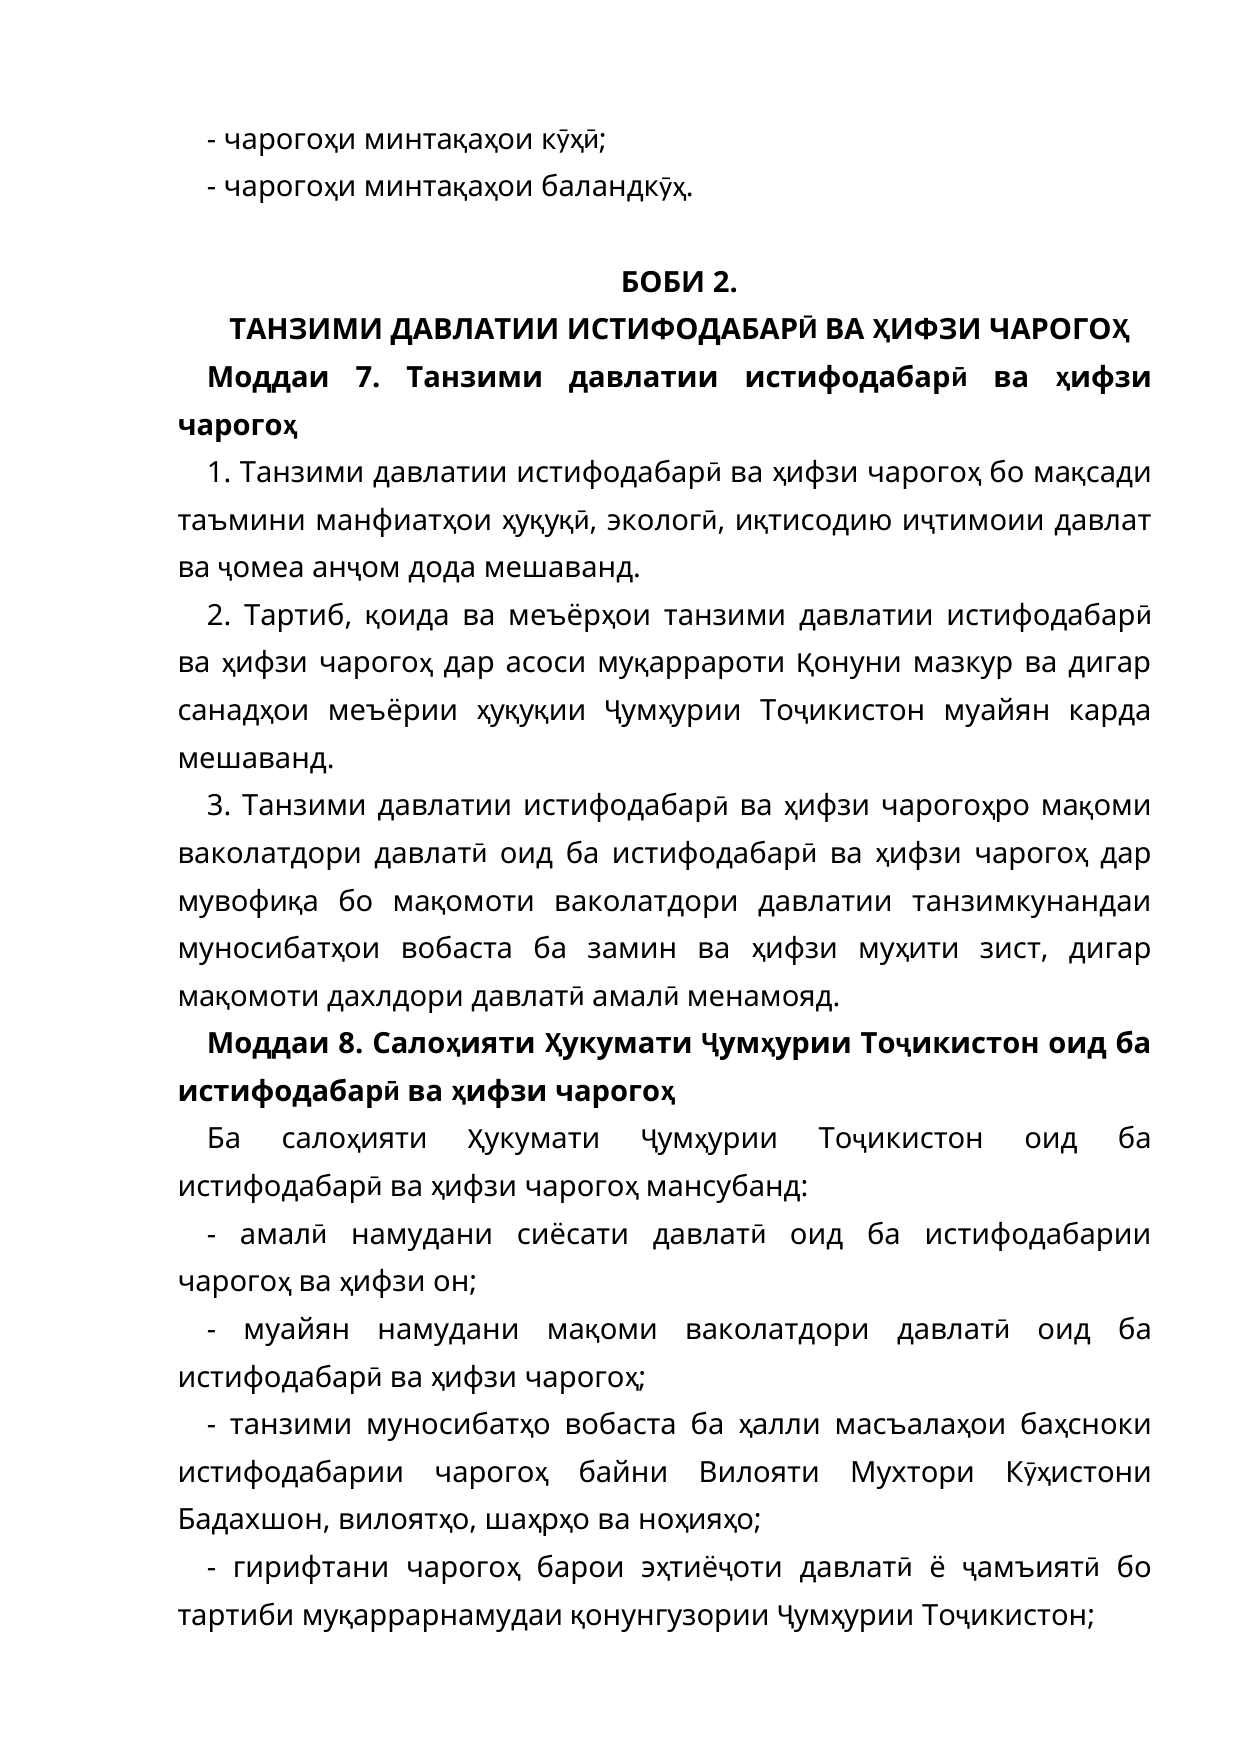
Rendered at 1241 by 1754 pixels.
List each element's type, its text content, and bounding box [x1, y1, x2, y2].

text - чарогоҳи минтақаҳои кӯҳӣ; [177, 118, 1152, 158]
text Моддаи 8. Салоҳияти Ҳукумати Ҷумҳурии Тоҷикистон оид ба истифодабарӣ ва ҳифзи чарогоҳ [177, 1023, 1152, 1110]
text - гирифтани чарогоҳ барои эҳтиёҷоти давлатӣ ё ҷамъиятӣ бо тартиби муқаррарнамудаи қонунгузории Ҷумҳурии Тоҷикистон; [177, 1546, 1152, 1633]
text Моддаи 7. Танзими давлатии истифодабарӣ ва ҳифзи чарогоҳ [177, 356, 1152, 443]
text 1. Танзими давлатии истифодабарӣ ва ҳифзи чарогоҳ бо мақсади таъмини манфиатҳои ҳуқуқӣ, экологӣ, иқтисодию иҷтимоии давлат ва ҷомеа анҷом дода мешаванд. [177, 451, 1152, 586]
text - амалӣ намудани сиёсати давлатӣ оид ба истифодабарии чарогоҳ ва ҳифзи он; [177, 1213, 1152, 1300]
text 2. Тартиб, қоида ва меъёрҳои танзими давлатии истифодабарӣ ва ҳифзи чарогоҳ дар асоси муқаррароти Қонуни мазкур ва дигар санадҳои меъёрии ҳуқуқии Ҷумҳурии Тоҷикистон муайян карда мешаванд. [177, 594, 1152, 777]
text - чарогоҳи минтақаҳои баландкӯҳ. [177, 166, 1152, 205]
text БОБИ 2. [177, 261, 1152, 301]
text Ба салоҳияти Ҳукумати Ҷумҳурии Тоҷикистон оид ба истифодабарӣ ва ҳифзи чарогоҳ мансубанд: [177, 1118, 1152, 1205]
text 3. Танзими давлатии истифодабарӣ ва ҳифзи чарогоҳро мақоми ваколатдори давлатӣ оид ба истифодабарӣ ва ҳифзи чарогоҳ дар мувофиқа бо мақомоти ваколатдори давлатии танзимкунандаи муносибатҳои вобаста ба замин ва ҳифзи муҳити зист, дигар мақомоти дахлдори давлатӣ амалӣ менамояд. [177, 784, 1152, 1015]
text - танзими муносибатҳо вобаста ба ҳалли масъалаҳои баҳсноки истифодабарии чарогоҳ байни Вилояти Мухтори Кӯҳистони Бадахшон, вилоятҳо, шаҳрҳо ва ноҳияҳо; [177, 1403, 1152, 1538]
text - муайян намудани мақоми ваколатдори давлатӣ оид ба истифодабарӣ ва ҳифзи чарогоҳ; [177, 1308, 1152, 1396]
text ТАНЗИМИ ДАВЛАТИИ ИСТИФОДАБАРӢ ВА ҲИФЗИ ЧАРОГОҲ [177, 308, 1152, 348]
